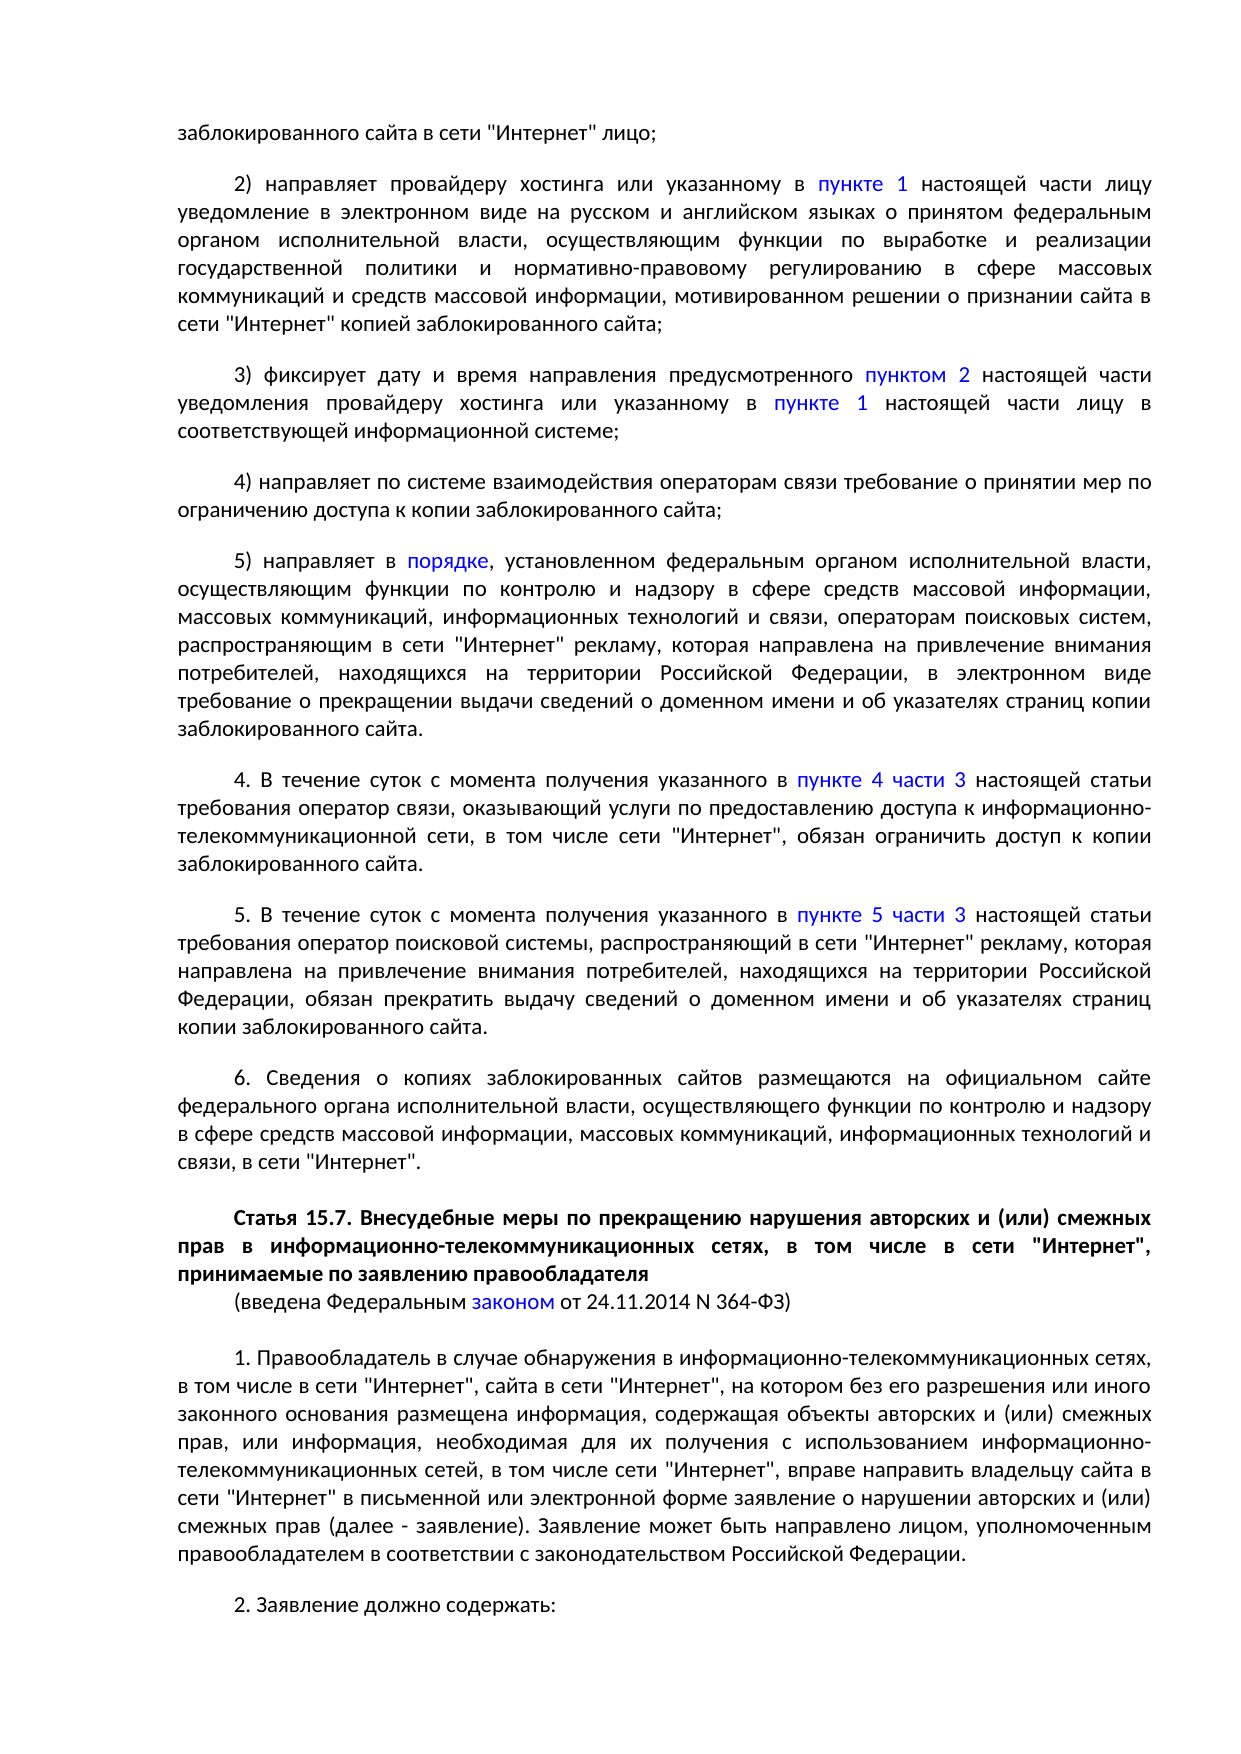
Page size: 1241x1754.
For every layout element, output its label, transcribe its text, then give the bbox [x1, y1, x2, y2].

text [177, 118, 1152, 146]
text 6. Сведения о копиях заблокированных сайтов размещаются на официальном сайте федерального органа исполнительной власти, осуществляющего функции по контролю и надзору в сфере средств массовой информации, массовых коммуникаций, информационных технологий и связи, в сети "Интернет". [177, 1063, 1152, 1175]
text 2) направляет провайдеру хостинга или указанному в пункте 1 настоящей части лицу уведомление в электронном виде на русском и английском языках о принятом федеральным органом исполнительной власти, осуществляющим функции по выработке и реализации государственной политики и нормативно-правовому регулированию в сфере массовых коммуникаций и средств массовой информации, мотивированном решении о признании сайта в сети "Интернет" копией заблокированного сайта; [177, 169, 1152, 337]
text 4) направляет по системе взаимодействия операторам связи требование о принятии мер по ограничению доступа к копии заблокированного сайта; [177, 467, 1152, 523]
text 2. Заявление должно содержать: [177, 1590, 1152, 1618]
text 1. Правообладатель в случае обнаружения в информационно-телекоммуникационных сетях, в том числе в сети "Интернет", сайта в сети "Интернет", на котором без его разрешения или иного законного основания размещена информация, содержащая объекты авторских и (или) смежных прав, или информация, необходимая для их получения с использованием информационно-телекоммуникационных сетей, в том числе сети "Интернет", вправе направить владельцу сайта в сети "Интернет" в письменной или электронной форме заявление о нарушении авторских и (или) смежных прав (далее - заявление). Заявление может быть направлено лицом, уполномоченным правообладателем в соответствии с законодательством Российской Федерации. [177, 1343, 1152, 1567]
text (введена Федеральным законом от 24.11.2014 N 364-ФЗ) [177, 1287, 1152, 1315]
text 4. В течение суток с момента получения указанного в пункте 4 части 3 настоящей статьи требования оператор связи, оказывающий услуги по предоставлению доступа к информационно-телекоммуникационной сети, в том числе сети "Интернет", обязан ограничить доступ к копии заблокированного сайта. [177, 765, 1152, 877]
text 3) фиксирует дату и время направления предусмотренного пунктом 2 настоящей части уведомления провайдеру хостинга или указанному в пункте 1 настоящей части лицу в соответствующей информационной системе; [177, 360, 1152, 444]
text 5) направляет в порядке, установленном федеральным органом исполнительной власти, осуществляющим функции по контролю и надзору в сфере средств массовой информации, массовых коммуникаций, информационных технологий и связи, операторам поисковых систем, распространяющим в сети "Интернет" рекламу, которая направлена на привлечение внимания потребителей, находящихся на территории Российской Федерации, в электронном виде требование о прекращении выдачи сведений о доменном имени и об указателях страниц копии заблокированного сайта. [177, 546, 1152, 742]
text 5. В течение суток с момента получения указанного в пункте 5 части 3 настоящей статьи требования оператор поисковой системы, распространяющий в сети "Интернет" рекламу, которая направлена на привлечение внимания потребителей, находящихся на территории Российской Федерации, обязан прекратить выдачу сведений о доменном имени и об указателях страниц копии заблокированного сайта. [177, 900, 1152, 1040]
title Статья 15.7. Внесудебные меры по прекращению нарушения авторских и (или) смежных прав в информационно-телекоммуникационных сетях, в том числе в сети "Интернет", принимаемые по заявлению правообладателя [177, 1203, 1152, 1287]
